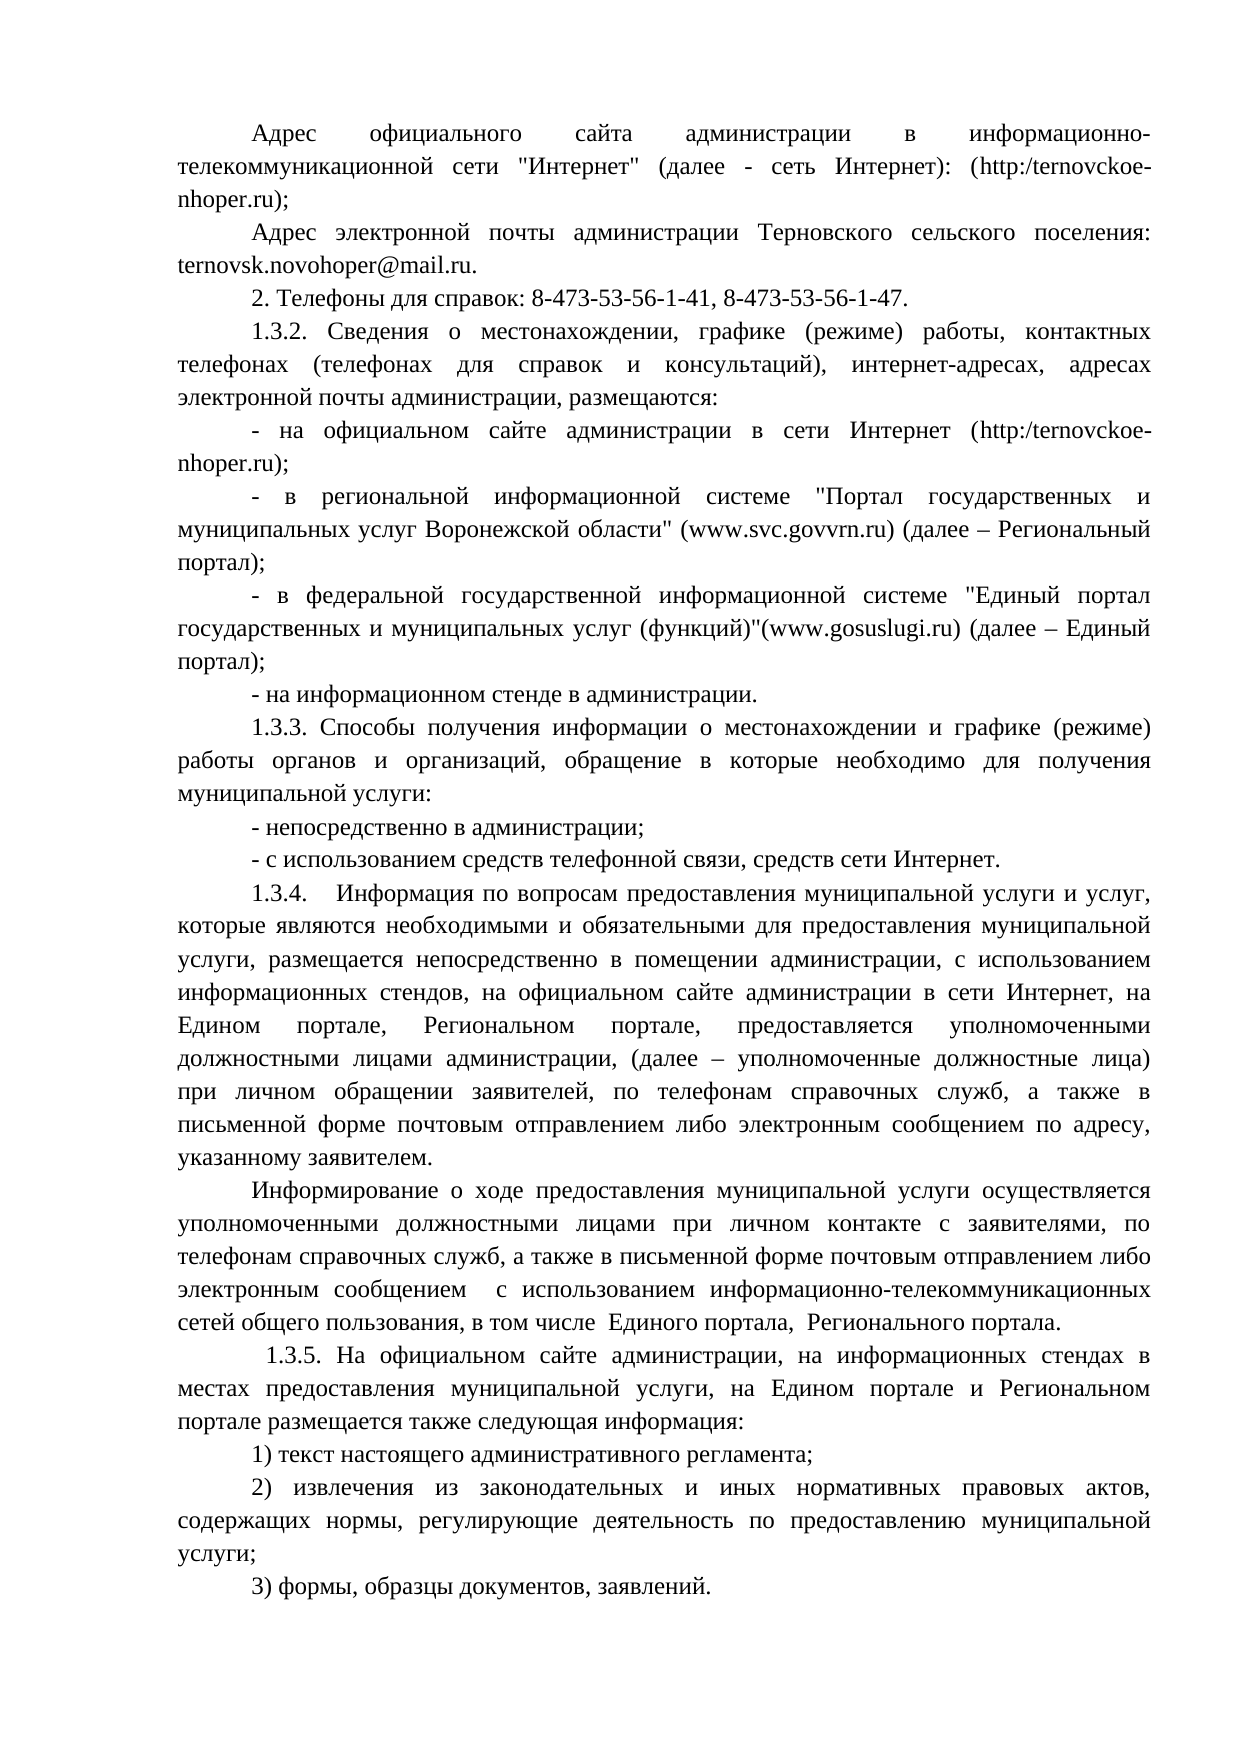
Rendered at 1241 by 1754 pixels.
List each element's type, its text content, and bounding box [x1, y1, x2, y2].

text Адрес официального сайта администрации в информационно-телекоммуникационной сети "Интернет" (далее - сеть Интернет): (http:/ternovckoe-nhoper.ru); [177, 118, 1152, 213]
text 1.3.5. На официальном сайте администрации, на информационных стендах в местах предоставления муниципальной услуги, на Едином портале и Региональном портале размещается также следующая информация: [177, 1340, 1152, 1435]
text Адрес электронной почты администрации Терновского сельского поселения: ternovsk.novohoper@mail.ru. [177, 217, 1152, 279]
text 1.3.4. Информация по вопросам предоставления муниципальной услуги и услуг, которые являются необходимыми и обязательными для предоставления муниципальной услуги, размещается непосредственно в помещении администрации, с использованием информационных стендов, на официальном сайте администрации в сети Интернет, на Едином портале, Региональном портале, предоставляется уполномоченными должностными лицами администрации, (далее – уполномоченные должностные лица) при личном обращении заявителей, по телефонам справочных служб, а также в письменной форме почтовым отправлением либо электронным сообщением по адресу, указанному заявителем. [177, 878, 1152, 1171]
text - в региональной информационной системе "Портал государственных и муниципальных услуг Воронежской области" (www.svc.govvrn.ru) (далее – Региональный портал); [177, 481, 1152, 576]
text - с использованием средств телефонной связи, средств сети Интернет. [177, 844, 1152, 873]
text 2) извлечения из законодательных и иных нормативных правовых актов, содержащих нормы, регулирующие деятельность по предоставлению муниципальной услуги; [177, 1472, 1152, 1567]
text - на информационном стенде в администрации. [177, 679, 1152, 708]
text 1.3.3. Способы получения информации о местонахождении и графике (режиме) работы органов и организаций, обращение в которые необходимо для получения муниципальной услуги: [177, 712, 1152, 807]
text 2. Телефоны для справок: 8-473-53-56-1-41, 8-473-53-56-1-47. [177, 283, 1152, 312]
text - в федеральной государственной информационной системе "Единый портал государственных и муниципальных услуг (функций)"(www.gosuslugi.ru) (далее – Единый портал); [177, 580, 1152, 675]
text - непосредственно в администрации; [177, 812, 1152, 840]
text 3) формы, образцы документов, заявлений. [177, 1571, 1152, 1600]
text - на официальном сайте администрации в сети Интернет (http:/ternovckoe-nhoper.ru); [177, 415, 1152, 477]
text 1) текст настоящего административного регламента; [177, 1439, 1152, 1468]
text 1.3.2. Сведения о местонахождении, графике (режиме) работы, контактных телефонах (телефонах для справок и консультаций), интернет-адресах, адресах электронной почты администрации, размещаются: [177, 316, 1152, 411]
text Информирование о ходе предоставления муниципальной услуги осуществляется уполномоченными должностными лицами при личном контакте с заявителями, по телефонам справочных служб, а также в письменной форме почтовым отправлением либо электронным сообщением с использованием информационно-телекоммуникационных сетей общего пользования, в том числе Единого портала, Регионального портала. [177, 1175, 1152, 1336]
